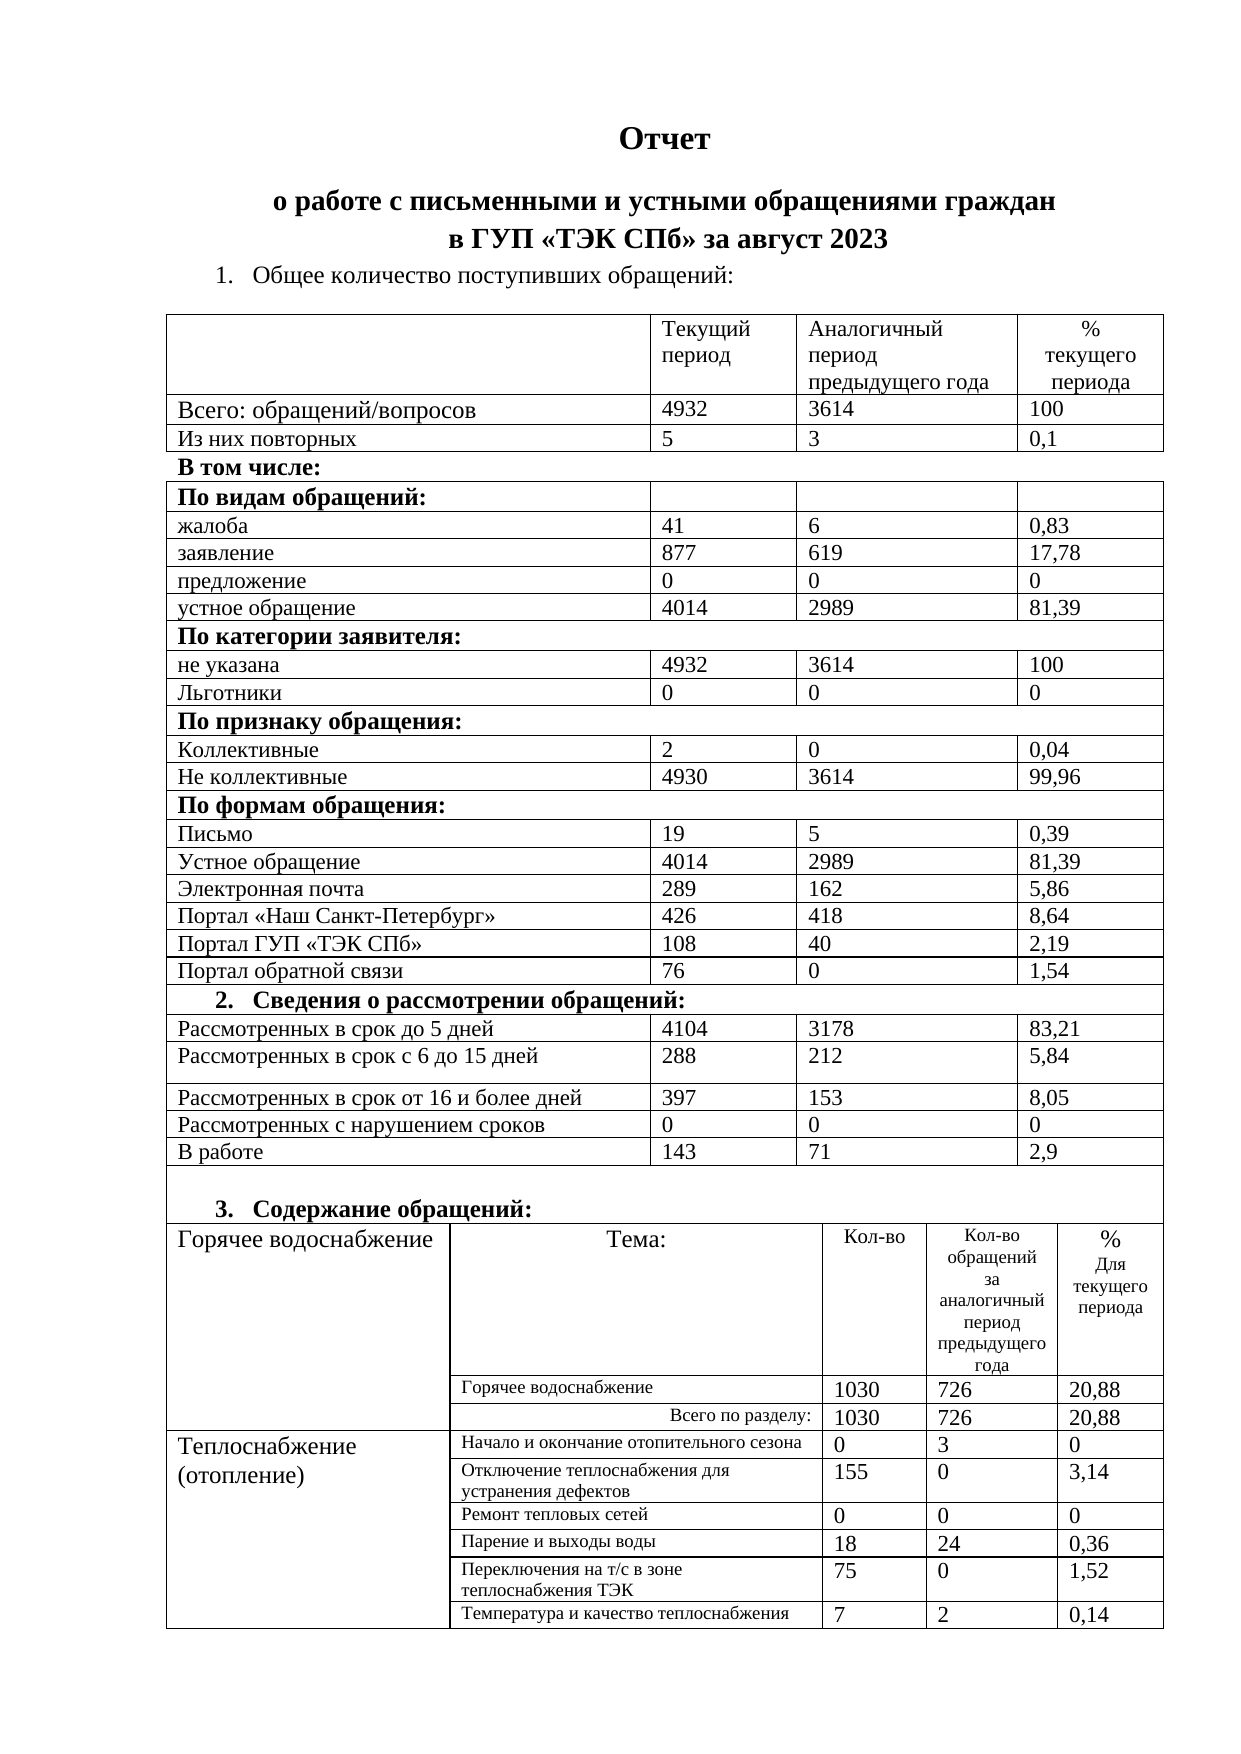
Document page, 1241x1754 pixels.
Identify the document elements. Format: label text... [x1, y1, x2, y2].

table_cell 7 [823, 1602, 926, 1628]
table_cell 726 [927, 1404, 1057, 1430]
table_cell 81,39 [1018, 848, 1163, 874]
table_cell 18 [823, 1530, 926, 1556]
table_cell Отключение теплоснабжения для устранения дефектов [451, 1459, 822, 1502]
table_cell 143 [651, 1138, 796, 1165]
table_cell Портал «Наш Санкт-Петербург» [167, 903, 650, 929]
table_cell 726 [927, 1376, 1057, 1403]
table_cell 1030 [823, 1376, 926, 1403]
table_cell 3178 [797, 1015, 1017, 1041]
table_cell 0,1 [1018, 425, 1163, 451]
table_cell 0,04 [1018, 736, 1163, 762]
table_cell 1,54 [1018, 958, 1163, 984]
table_cell 5,86 [1018, 875, 1163, 902]
table_cell 0 [651, 567, 796, 593]
table_cell 8,05 [1018, 1084, 1163, 1110]
table_cell 288 [651, 1042, 796, 1082]
table_cell 0,14 [1058, 1602, 1163, 1628]
table_cell 0 [797, 958, 1017, 984]
table_cell 40 [797, 930, 1017, 956]
table_cell % Для текущего периода [1058, 1224, 1163, 1375]
table_cell По видам обращений: [167, 482, 650, 511]
table_cell Рассмотренных в срок от 16 и более дней [167, 1084, 650, 1110]
table_cell Температура и качество теплоснабжения [451, 1602, 822, 1628]
table_cell 3,14 [1058, 1459, 1163, 1502]
table_cell Рассмотренных в срок с 6 до 15 дней [167, 1042, 650, 1082]
table_cell Переключения на т/с в зоне теплоснабжения ТЭК [451, 1558, 822, 1601]
table_cell 0 [797, 736, 1017, 762]
table_cell 100 [1018, 395, 1163, 424]
table_cell Электронная почта [167, 875, 650, 902]
table_cell Горячее водоснабжение [167, 1224, 449, 1430]
table_cell 0 [927, 1558, 1057, 1601]
table_cell Содержание обращений: [167, 1166, 1163, 1223]
table_cell 0 [651, 679, 796, 705]
table_cell [1018, 482, 1163, 511]
table_cell Не коллективные [167, 763, 650, 789]
text в ГУП «ТЭК СПб» за август 2023 [177, 222, 1152, 255]
table_header [167, 315, 650, 394]
table_cell 4014 [651, 848, 796, 874]
table_cell Письмо [167, 820, 650, 847]
table_cell [797, 482, 1017, 511]
table_cell 162 [797, 875, 1017, 902]
table_cell Устное обращение [167, 848, 650, 874]
table_cell 81,39 [1018, 594, 1163, 620]
table_cell 0,83 [1018, 512, 1163, 538]
table_cell 0 [823, 1431, 926, 1457]
table_cell Из них повторных [167, 425, 650, 451]
table_cell 1030 [823, 1404, 926, 1430]
table_cell 100 [1018, 651, 1163, 678]
table_cell 0,36 [1058, 1530, 1163, 1556]
table_cell По категории заявителя: [167, 621, 1163, 650]
table_cell Горячее водоснабжение [451, 1376, 822, 1403]
table_cell 418 [797, 903, 1017, 929]
table_cell 619 [797, 539, 1017, 566]
table_cell 0 [797, 567, 1017, 593]
table_cell 4932 [651, 651, 796, 678]
table_cell 0 [927, 1503, 1057, 1529]
table_cell 2989 [797, 848, 1017, 874]
table_cell 71 [797, 1138, 1017, 1165]
table_cell Всего по разделу: [451, 1404, 822, 1430]
table_cell Всего: обращений/вопросов [167, 395, 650, 424]
table_cell Рассмотренных в срок до 5 дней [167, 1015, 650, 1041]
table_cell 0 [1058, 1431, 1163, 1457]
table_cell 877 [651, 539, 796, 566]
table_cell жалоба [167, 512, 650, 538]
table_cell 3614 [797, 763, 1017, 789]
table_cell 5 [651, 425, 796, 451]
table_cell 1,52 [1058, 1558, 1163, 1601]
table_cell 5,84 [1018, 1042, 1163, 1082]
table_cell 24 [927, 1530, 1057, 1556]
table_cell 0,39 [1018, 820, 1163, 847]
table_cell В том числе: [166, 452, 1163, 481]
table_cell Ремонт тепловых сетей [451, 1503, 822, 1529]
table_cell По формам обращения: [167, 791, 1163, 819]
table_cell 3614 [797, 395, 1017, 424]
table_cell 3 [927, 1431, 1057, 1457]
table_cell Рассмотренных с нарушением сроков [167, 1111, 650, 1137]
table_cell 0 [797, 1111, 1017, 1137]
table_cell 0 [1058, 1503, 1163, 1529]
table_cell 155 [823, 1459, 926, 1502]
table_cell 8,64 [1018, 903, 1163, 929]
table_cell 0 [1018, 567, 1163, 593]
table_cell 2,19 [1018, 930, 1163, 956]
table_cell Кол-во [823, 1224, 926, 1375]
table_cell заявление [167, 539, 650, 566]
table_cell Начало и окончание отопительного сезона [451, 1431, 822, 1457]
table_cell 76 [651, 958, 796, 984]
table_cell 2 [927, 1602, 1057, 1628]
table_cell 397 [651, 1084, 796, 1110]
table_cell 289 [651, 875, 796, 902]
table_cell 2989 [797, 594, 1017, 620]
table_header Текущий период [651, 315, 796, 394]
table_cell 83,21 [1018, 1015, 1163, 1041]
table_cell По признаку обращения: [167, 706, 1163, 735]
table_cell не указана [167, 651, 650, 678]
table_cell В работе [167, 1138, 650, 1165]
table_cell 6 [797, 512, 1017, 538]
table_cell Парение и выходы воды [451, 1530, 822, 1556]
table_cell 0 [927, 1459, 1057, 1502]
table_cell 99,96 [1018, 763, 1163, 789]
table_cell 20,88 [1058, 1404, 1163, 1430]
table_cell 0 [1018, 1111, 1163, 1137]
table_cell 212 [797, 1042, 1017, 1082]
table_cell 153 [797, 1084, 1017, 1110]
table_cell 2,9 [1018, 1138, 1163, 1165]
table_cell 19 [651, 820, 796, 847]
table_cell 20,88 [1058, 1376, 1163, 1403]
table_cell Портал ГУП «ТЭК СПб» [167, 930, 650, 956]
table_cell Теплоснабжение (отопление) [167, 1431, 449, 1628]
table_cell Кол-во обращений за аналогичный период предыдущего года [927, 1224, 1057, 1375]
table_cell 426 [651, 903, 796, 929]
text Отчет [177, 118, 1152, 156]
table_cell 2 [651, 736, 796, 762]
table_cell 3614 [797, 651, 1017, 678]
table_header Аналогичный период предыдущего года [797, 315, 1017, 394]
table_cell 108 [651, 930, 796, 956]
table_header % текущего периода [1018, 315, 1163, 394]
table_cell 4932 [651, 395, 796, 424]
list Общее количество поступивших обращений: [215, 260, 1152, 289]
table_cell 0 [823, 1503, 926, 1529]
text о работе с письменными и устными обращениями граждан [177, 183, 1152, 217]
table_cell [651, 482, 796, 511]
table_cell 17,78 [1018, 539, 1163, 566]
table_cell 4930 [651, 763, 796, 789]
table_cell 0 [651, 1111, 796, 1137]
table_cell 75 [823, 1558, 926, 1601]
table_cell 0 [1018, 679, 1163, 705]
table_cell 41 [651, 512, 796, 538]
table_cell предложение [167, 567, 650, 593]
table_cell 4104 [651, 1015, 796, 1041]
table_cell Портал обратной связи [167, 958, 650, 984]
table_cell 5 [797, 820, 1017, 847]
table_cell Коллективные [167, 736, 650, 762]
table_cell 4014 [651, 594, 796, 620]
table_cell 0 [797, 679, 1017, 705]
table_cell 3 [797, 425, 1017, 451]
table_cell Тема: [451, 1224, 822, 1375]
table_cell Льготники [167, 679, 650, 705]
table_cell Сведения о рассмотрении обращений: [167, 985, 1163, 1013]
table_cell устное обращение [167, 594, 650, 620]
